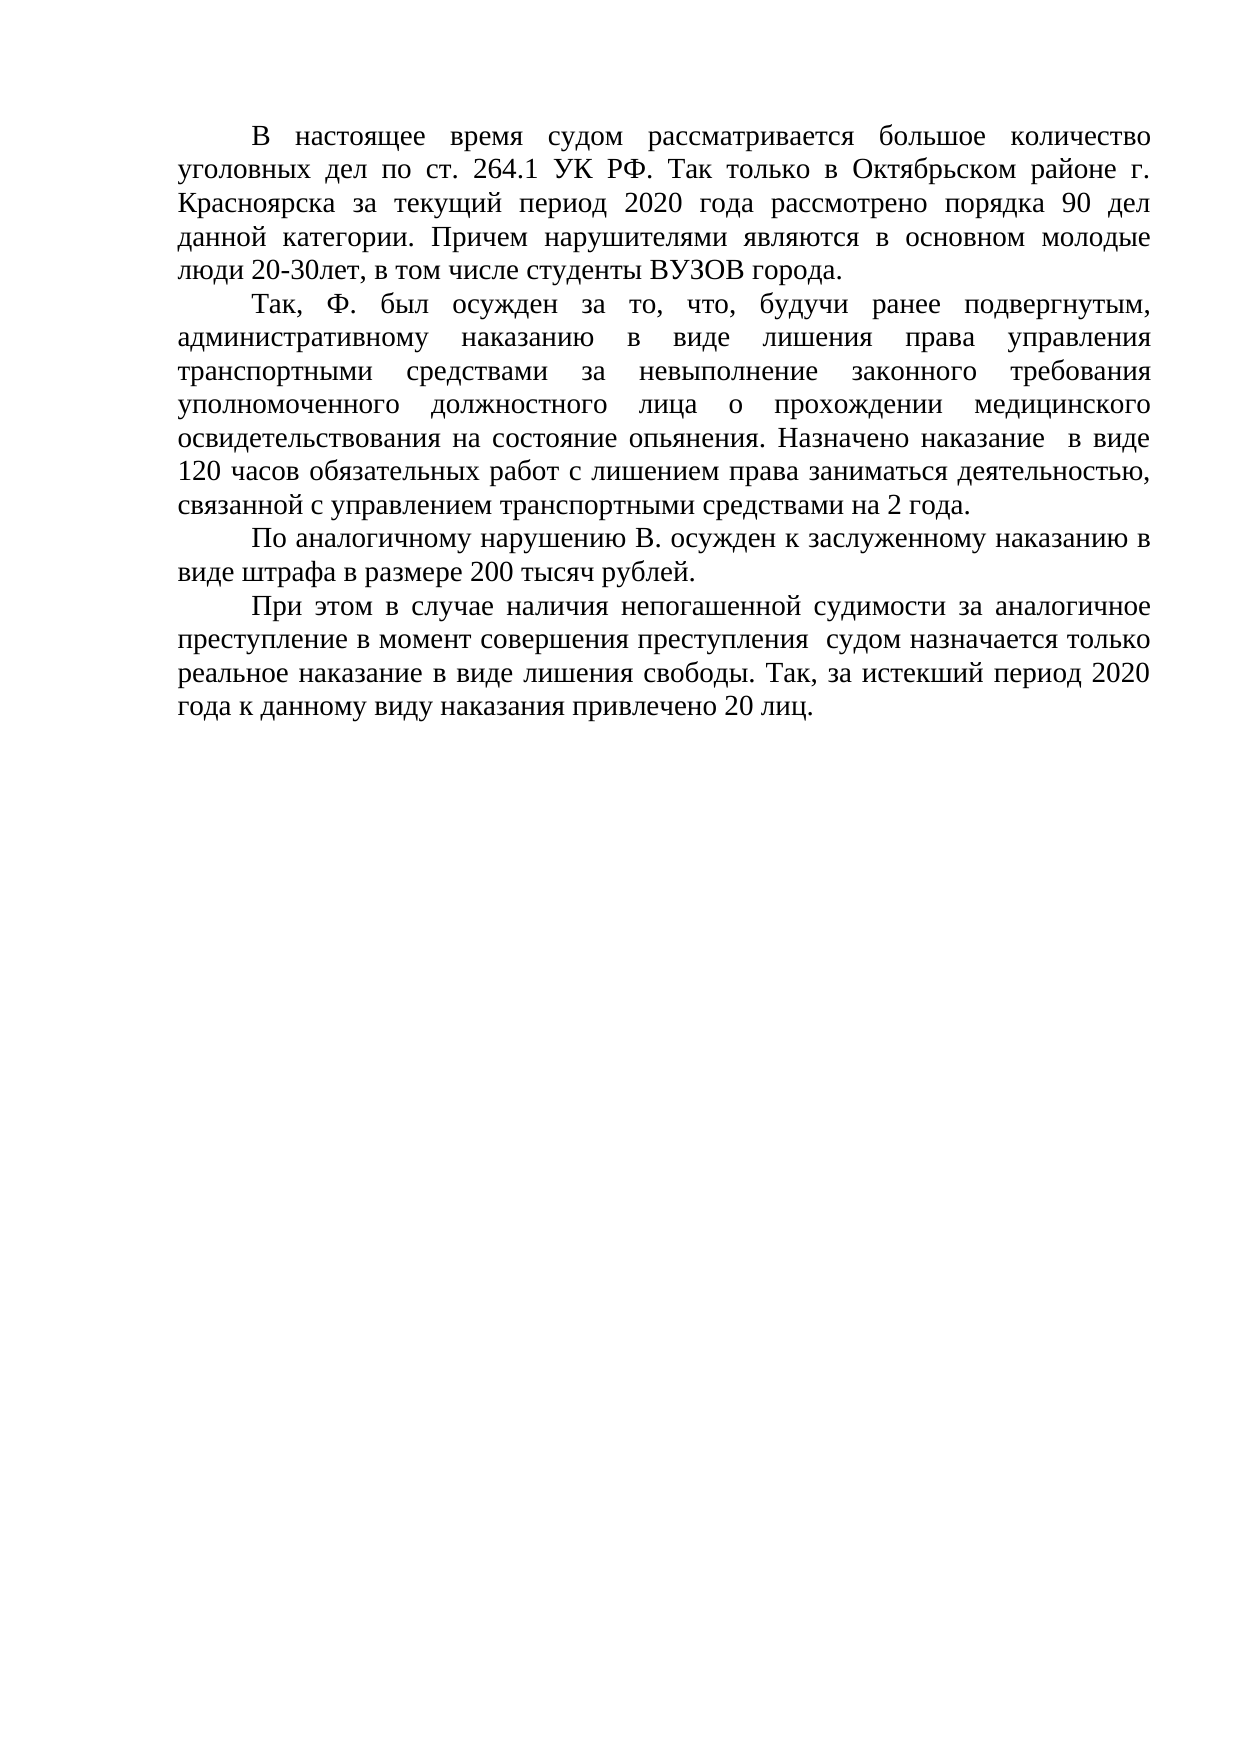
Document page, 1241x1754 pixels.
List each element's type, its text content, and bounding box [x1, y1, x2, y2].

text По аналогичному нарушению В. осужден к заслуженному наказанию в виде штрафа в размере 200 тысяч рублей. [177, 521, 1152, 588]
text В настоящее время судом рассматривается большое количество уголовных дел по ст. 264.1 УК РФ. Так только в Октябрьском районе г. Красноярска за текущий период 2020 года рассмотрено порядка 90 дел данной категории. Причем нарушителями являются в основном молодые люди 20-30лет, в том числе студенты ВУЗОВ города. [177, 118, 1152, 286]
text Так, Ф. был осужден за то, что, будучи ранее подвергнутым, административному наказанию в виде лишения права управления транспортными средствами за невыполнение законного требования уполномоченного должностного лица о прохождении медицинского освидетельствования на состояние опьянения. Назначено наказание в виде 120 часов обязательных работ с лишением права заниматься деятельностью, связанной с управлением транспортными средствами на 2 года. [177, 286, 1152, 521]
text При этом в случае наличия непогашенной судимости за аналогичное преступление в момент совершения преступления судом назначается только реальное наказание в виде лишения свободы. Так, за истекший период 2020 года к данному виду наказания привлечено 20 лиц. [177, 588, 1152, 722]
